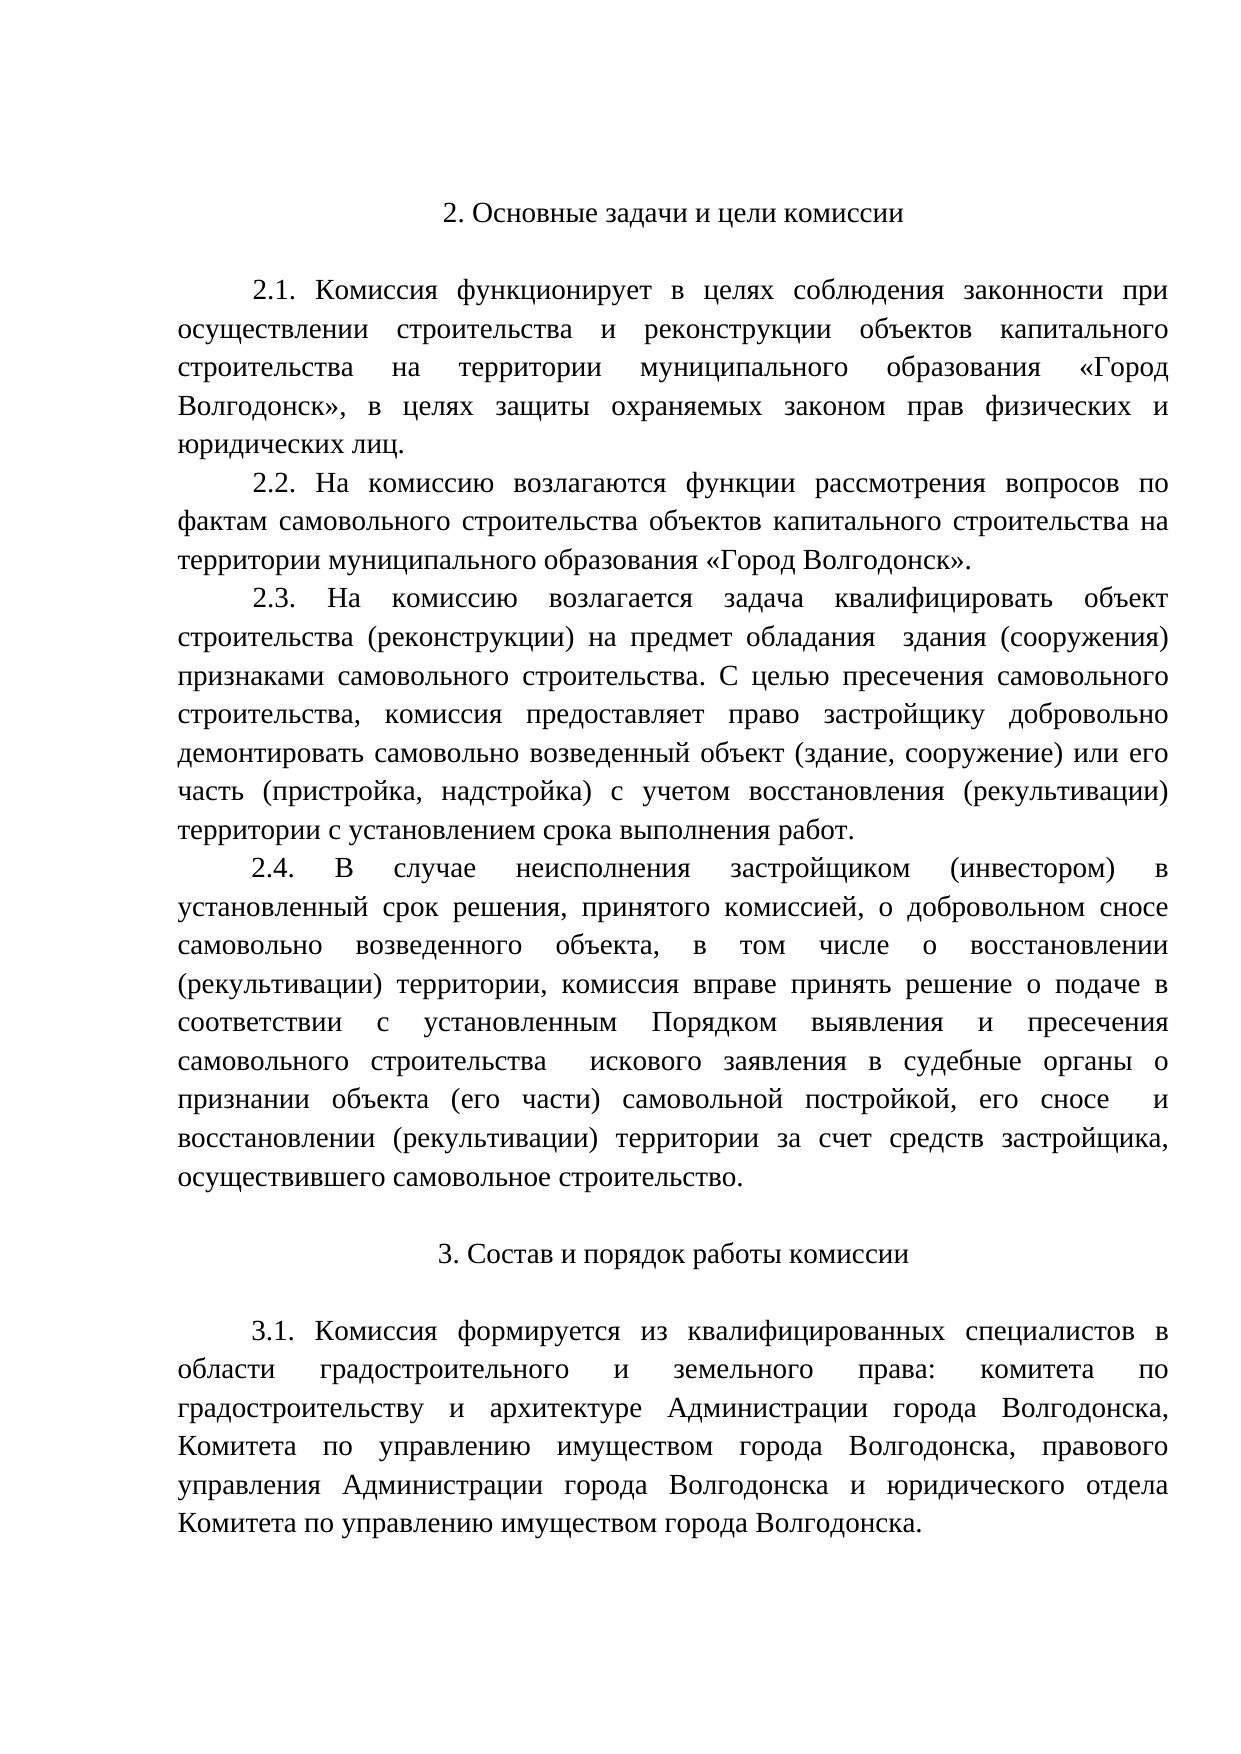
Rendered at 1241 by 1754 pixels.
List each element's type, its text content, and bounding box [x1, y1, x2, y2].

text 3.1. Комиссия формируется из квалифицированных специалистов в области градостроительного и земельного права: комитета по градостроительству и архитектуре Администрации города Волгодонска, Комитета по управлению имуществом города Волгодонска, правового управления Администрации города Волгодонска и юридического отдела Комитета по управлению имуществом города Волгодонска. [177, 1313, 1169, 1539]
text 2.4. В случае неисполнения застройщиком (инвестором) в установленный срок решения, принятого комиссией, о добровольном сносе самовольно возведенного объекта, в том числе о восстановлении (рекультивации) территории, комиссия вправе принять решение о подаче в соответствии с установленным Порядком выявления и пресечения самовольного строительства искового заявления в судебные органы о признании объекта (его части) самовольной постройкой, его сносе и восстановлении (рекультивации) территории за счет средств застройщика, осуществившего самовольное строительство. [177, 850, 1169, 1192]
text 2.2. На комиссию возлагаются функции рассмотрения вопросов по фактам самовольного строительства объектов капитального строительства на территории муниципального образования «Город Волгодонск». [177, 465, 1169, 576]
text 2. Основные задачи и цели комиссии [177, 195, 1169, 229]
text 3. Состав и порядок работы комиссии [177, 1236, 1169, 1269]
text 2.3. На комиссию возлагается задача квалифицировать объект строительства (реконструкции) на предмет обладания здания (сооружения) признаками самовольного строительства. С целью пресечения самовольного строительства, комиссия предоставляет право застройщику добровольно демонтировать самовольно возведенный объект (здание, сооружение) или его часть (пристройка, надстройка) с учетом восстановления (рекультивации) территории с установлением срока выполнения работ. [177, 581, 1169, 845]
text 2.1. Комиссия функционирует в целях соблюдения законности при осуществлении строительства и реконструкции объектов капитального строительства на территории муниципального образования «Город Волгодонск», в целях защиты охраняемых законом прав физических и юридических лиц. [177, 272, 1169, 460]
